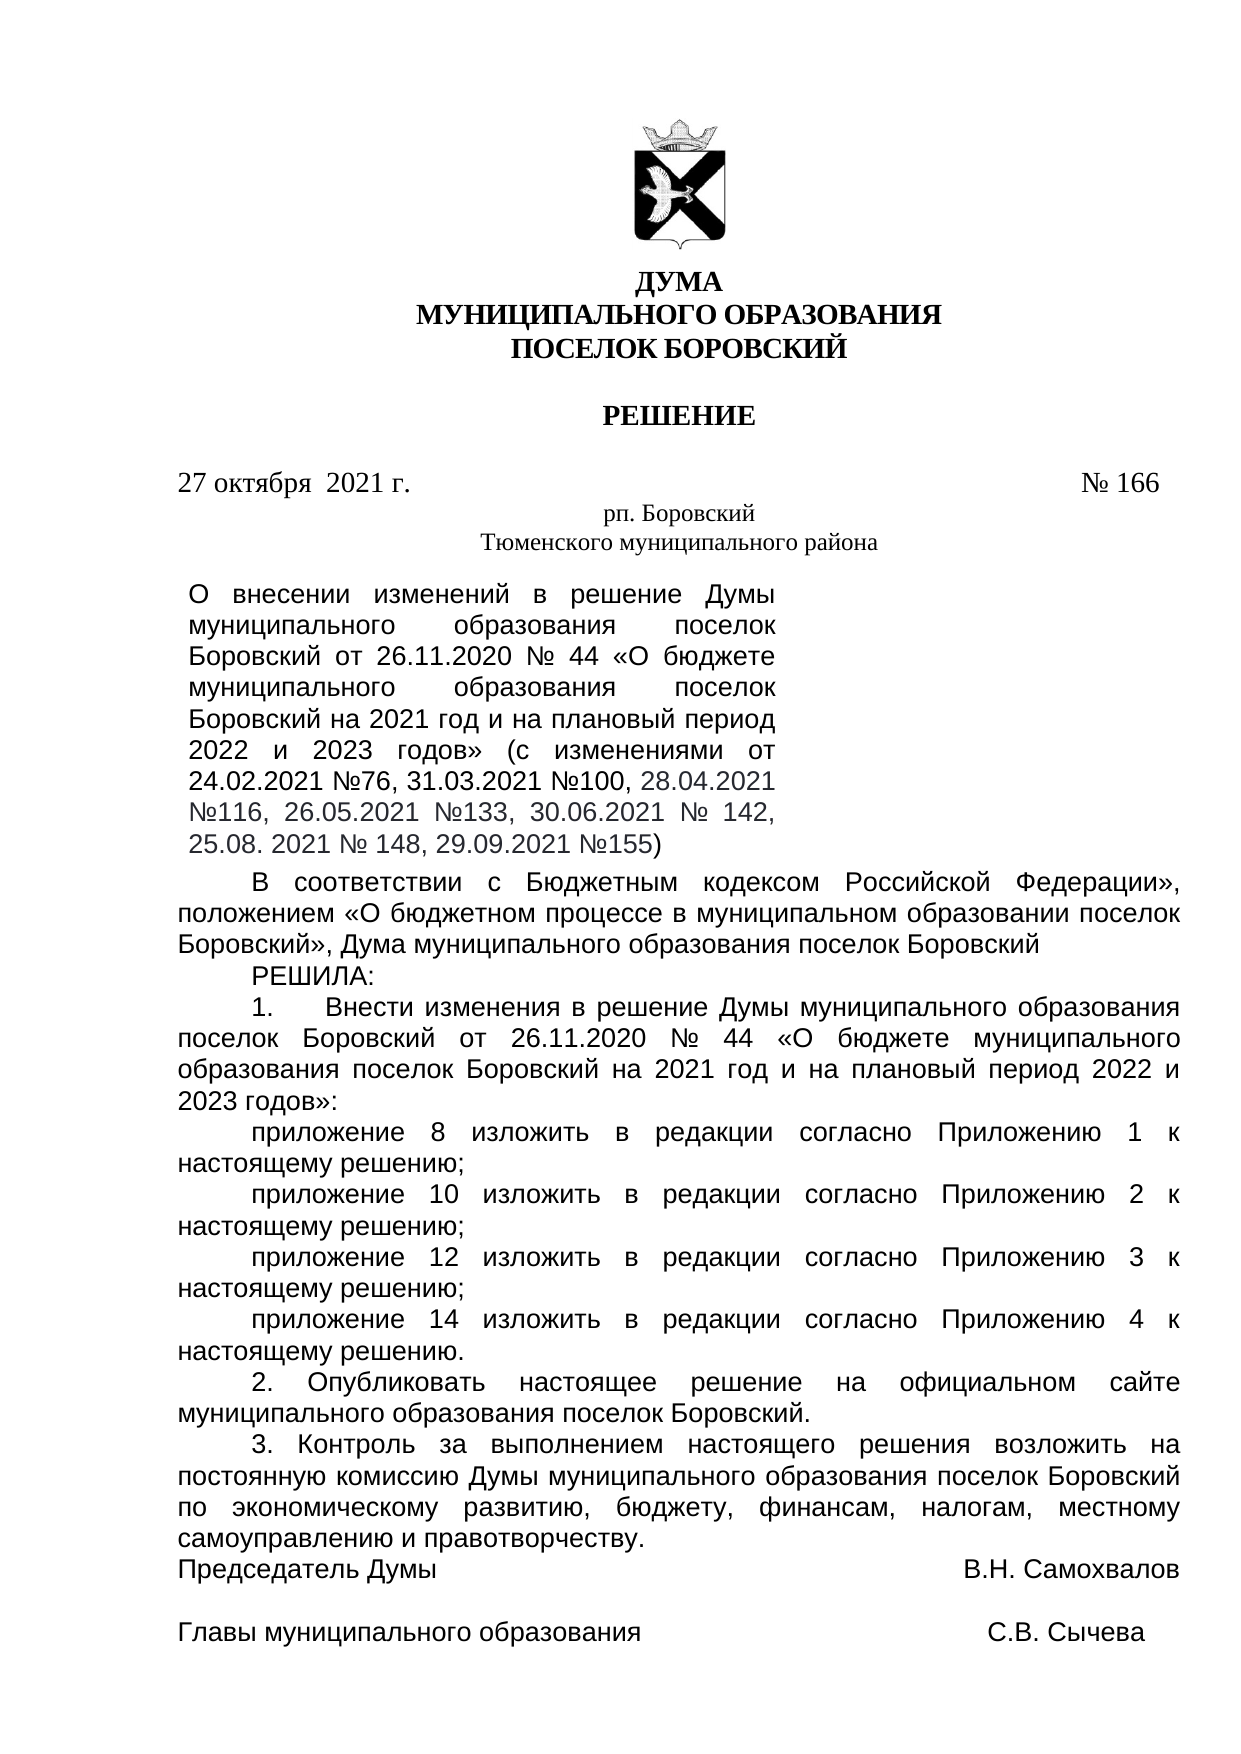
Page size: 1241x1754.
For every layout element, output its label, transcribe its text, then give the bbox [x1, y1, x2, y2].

list приложение 14 изложить в редакции согласно Приложению 4 к настоящему решению. [177, 1303, 1181, 1366]
text 27 октября 2021 г. № 166 [177, 465, 1181, 498]
list Внести изменения в решение Думы муниципального образования поселок Боровский от 26.11.2020 № 44 «О бюджете муниципального образования поселок Боровский на 2021 год и на плановый период 2022 и 2023 годов»: [177, 991, 1181, 1116]
text ДУМА [177, 264, 1181, 297]
list приложение 12 изложить в редакции согласно Приложению 3 к настоящему решению; [177, 1241, 1181, 1303]
text рп. Боровский [177, 498, 1181, 527]
picture [632, 118, 727, 250]
list приложение 8 изложить в редакции согласно Приложению 1 к настоящему решению; [177, 1116, 1181, 1178]
text РЕШЕНИЕ [177, 398, 1181, 431]
list приложение 10 изложить в редакции согласно Приложению 2 к настоящему решению; [177, 1178, 1181, 1241]
text ПОСЕЛОК БОРОВСКИЙ [177, 331, 1181, 364]
text РЕШИЛА: [177, 960, 1181, 991]
text 3. Контроль за выполнением настоящего решения возложить на постоянную комиссию Думы муниципального образования поселок Боровский по экономическому развитию, бюджету, финансам, налогам, местному самоуправлению и правотворчеству. [177, 1428, 1181, 1553]
text Главы муниципального образования С.В. Сычева [177, 1616, 1181, 1647]
text 2. Опубликовать настоящее решение на официальном сайте муниципального образования поселок Боровский. [177, 1366, 1181, 1428]
text МУНИЦИПАЛЬНОГО ОБРАЗОВАНИЯ [177, 297, 1181, 331]
text Тюменского муниципального района [177, 527, 1181, 556]
text В соответствии с Бюджетным кодексом Российской Федерации», положением «О бюджетном процессе в муниципальном образовании поселок Боровский», Дума муниципального образования поселок Боровский [177, 866, 1181, 960]
text Председатель Думы В.Н. Самохвалов [177, 1553, 1181, 1585]
